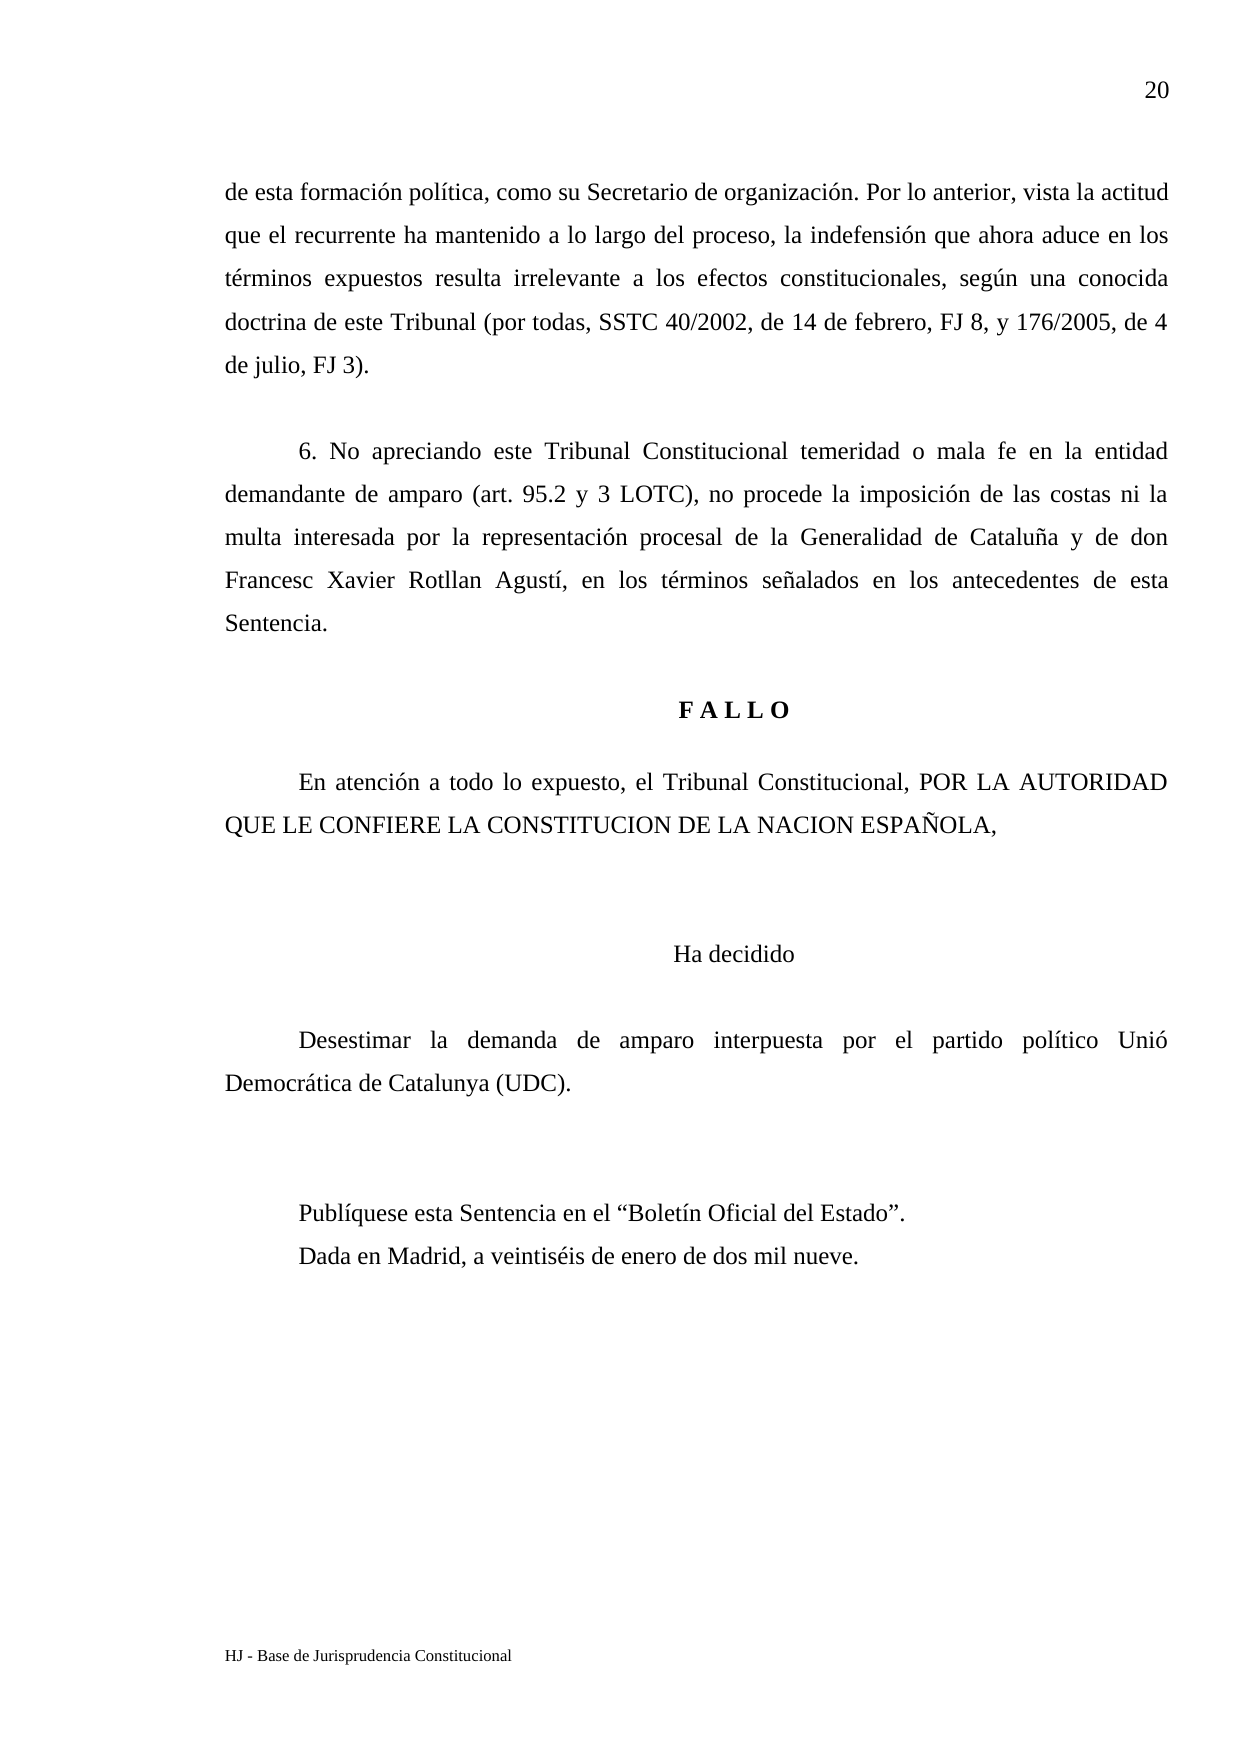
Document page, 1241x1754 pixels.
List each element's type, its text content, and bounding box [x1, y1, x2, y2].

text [224, 177, 1169, 378]
text En atención a todo lo expuesto, el Tribunal Constitucional, POR LA AUTORIDAD QUE LE CONFIERE LA CONSTITUCION DE LA NACION ESPAÑOLA, [224, 767, 1169, 838]
text Publíquese esta Sentencia en el “Boletín Oficial del Estado”. [224, 1198, 1169, 1227]
text Dada en Madrid, a veintiséis de enero de dos mil nueve. [224, 1241, 1169, 1270]
text Ha decidido [224, 939, 1169, 968]
subtitle F A L L O [224, 695, 1169, 723]
text 6. No apreciando este Tribunal Constitucional temeridad o mala fe en la entidad demandante de amparo (art. 95.2 y 3 LOTC), no procede la imposición de las costas ni la multa interesada por la representación procesal de la Generalidad de Cataluña y de don Francesc Xavier Rotllan Agustí, en los términos señalados en los antecedentes de esta Sentencia. [224, 436, 1169, 637]
text Desestimar la demanda de amparo interpuesta por el partido político Unió Democrática de Catalunya (UDC). [224, 1025, 1169, 1097]
